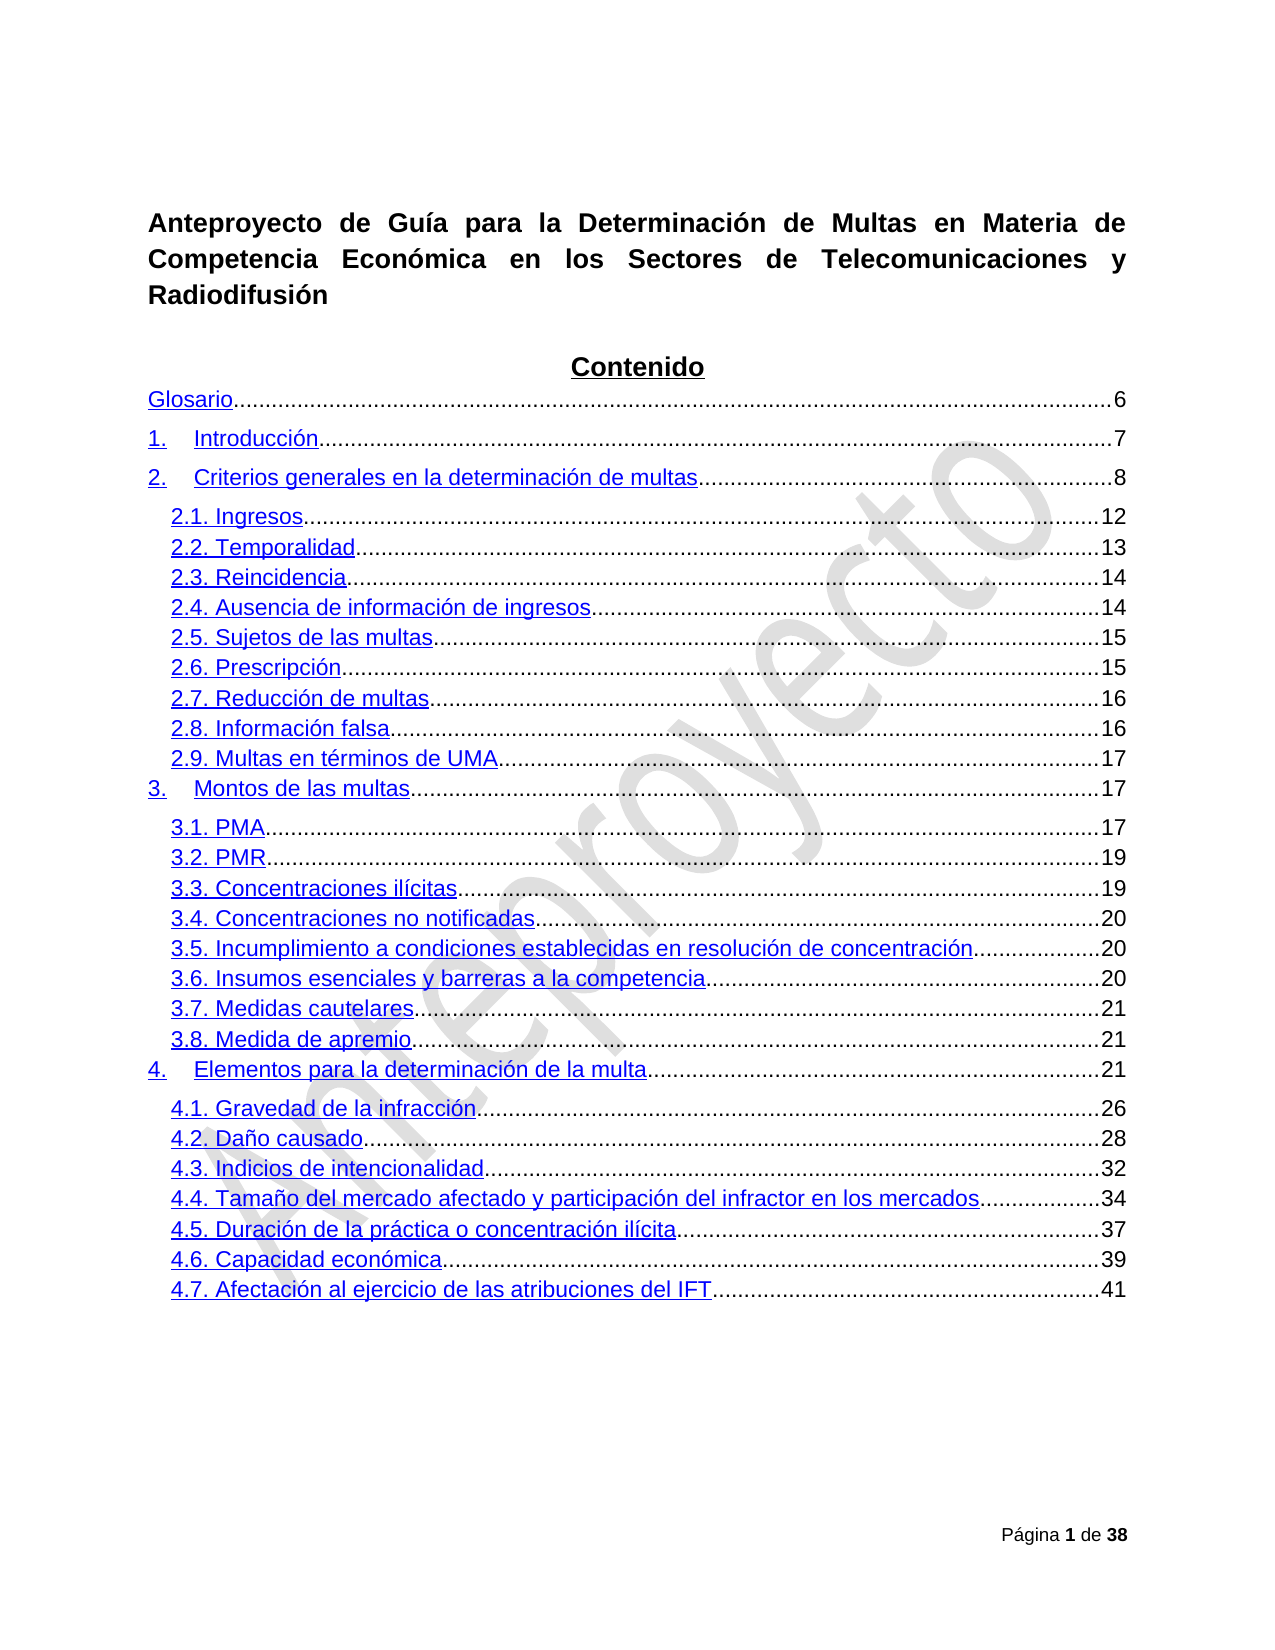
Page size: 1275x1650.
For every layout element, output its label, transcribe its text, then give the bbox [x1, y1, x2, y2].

text Anteproyecto de Guía para la Determinación de Multas en Materia de Competencia Económica en los Sectores de Telecomunicaciones y Radiodifusión [148, 207, 1127, 310]
